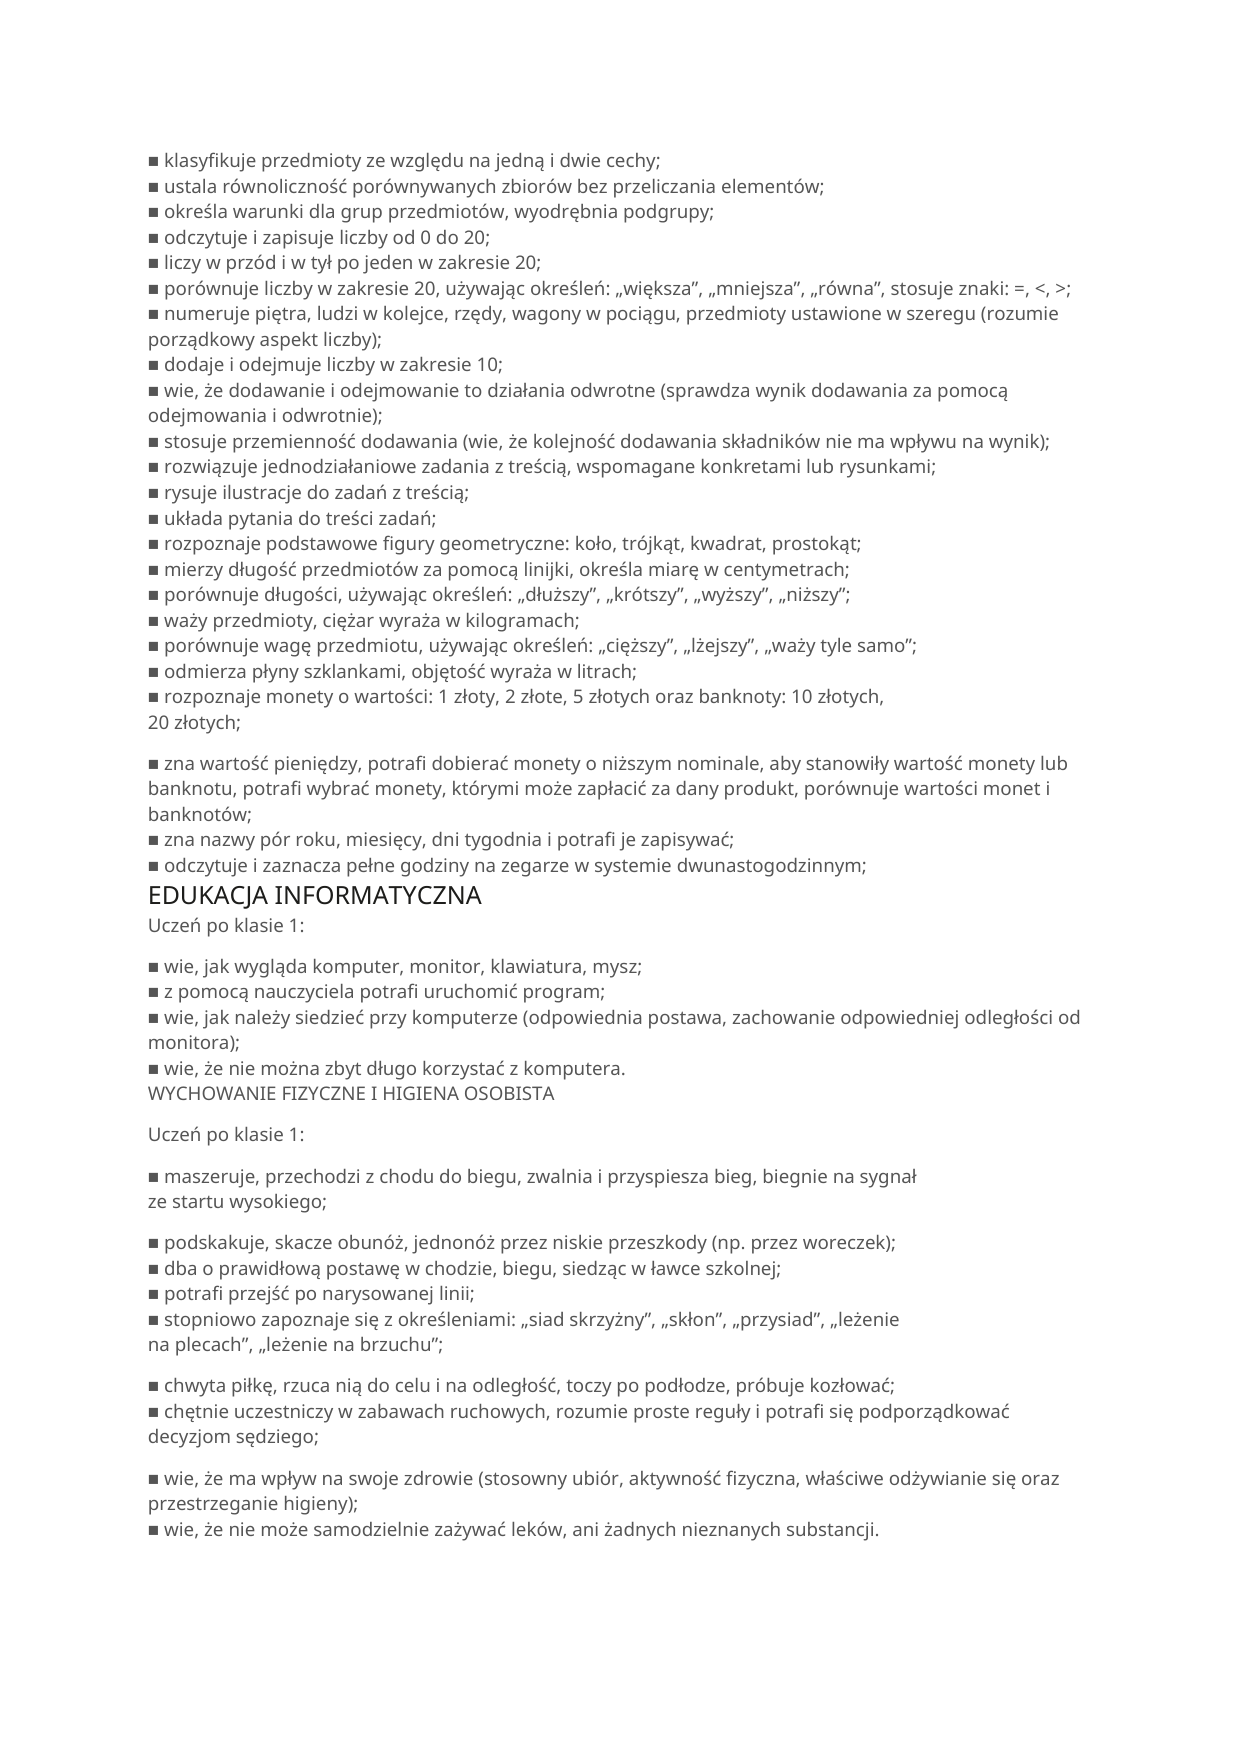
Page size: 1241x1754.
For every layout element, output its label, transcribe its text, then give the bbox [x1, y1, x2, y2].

text 20 złotych; [148, 709, 1093, 734]
text ■ rozpoznaje monety o wartości: 1 złoty, 2 złote, 5 złotych oraz banknoty: 10 złotych, [148, 683, 1093, 709]
text Uczeń po klasie 1: [148, 912, 1093, 937]
text ■ wie, że dodawanie i odejmowanie to działania odwrotne (sprawdza wynik dodawania za pomocą odejmowania i odwrotnie); [148, 377, 1093, 428]
text ■ odmierza płyny szklankami, objętość wyraża w litrach; [148, 658, 1093, 683]
text ■ wie, jak wygląda komputer, monitor, klawiatura, mysz; [148, 953, 1093, 978]
text ■ układa pytania do treści zadań; [148, 505, 1093, 530]
text ■ dodaje i odejmuje liczby w zakresie 10; [148, 352, 1093, 377]
text Uczeń po klasie 1: [148, 1122, 1093, 1147]
text ■ maszeruje, przechodzi z chodu do biegu, zwalnia i przyspiesza bieg, biegnie na sygnał [148, 1163, 1093, 1188]
text ■ określa warunki dla grup przedmiotów, wyodrębnia podgrupy; [148, 199, 1093, 224]
text ■ podskakuje, skacze obunóż, jednonóż przez niskie przeszkody (np. przez woreczek); [148, 1229, 1093, 1255]
text ■ rozwiązuje jednodziałaniowe zadania z treścią, wspomagane konkretami lub rysunkami; [148, 454, 1093, 479]
text ■ porównuje liczby w zakresie 20, używając określeń: „większa”, „mniejsza”, „równa”, stosuje znaki: =, <, >; [148, 275, 1093, 301]
text ■ wie, że nie można zbyt długo korzystać z komputera. [148, 1055, 1093, 1081]
text ■ wie, że nie może samodzielnie zażywać leków, ani żadnych nieznanych substancji. [148, 1516, 1093, 1542]
text ■ numeruje piętra, ludzi w kolejce, rzędy, wagony w pociągu, przedmioty ustawione w szeregu (rozumie porządkowy aspekt liczby); [148, 301, 1093, 352]
text ■ chętnie uczestniczy w zabawach ruchowych, rozumie proste reguły i potrafi się podporządkować [148, 1398, 1093, 1424]
text ■ rozpoznaje podstawowe figury geometryczne: koło, trójkąt, kwadrat, prostokąt; [148, 530, 1093, 556]
text ■ zna wartość pieniędzy, potrafi dobierać monety o niższym nominale, aby stanowiły wartość monety lub banknotu, potrafi wybrać monety, którymi może zapłacić za dany produkt, porównuje wartości monet i banknotów; [148, 750, 1093, 827]
text ■ porównuje wagę przedmiotu, używając określeń: „cięższy”, „lżejszy”, „waży tyle samo”; [148, 632, 1093, 658]
text ■ odczytuje i zapisuje liczby od 0 do 20; [148, 224, 1093, 250]
text ■ liczy w przód i w tył po jeden w zakresie 20; [148, 250, 1093, 275]
text ■ odczytuje i zaznacza pełne godziny na zegarze w systemie dwunastogodzinnym; [148, 852, 1093, 878]
text decyzjom sędziego; [148, 1424, 1093, 1449]
text ■ rysuje ilustracje do zadań z treścią; [148, 479, 1093, 505]
text ■ waży przedmioty, ciężar wyraża w kilogramach; [148, 607, 1093, 632]
text na plecach”, „leżenie na brzuchu”; [148, 1332, 1093, 1357]
text ■ stopniowo zapoznaje się z określeniami: „siad skrzyżny”, „skłon”, „przysiad”, „leżenie [148, 1306, 1093, 1332]
text WYCHOWANIE FIZYCZNE I HIGIENA OSOBISTA [148, 1081, 1093, 1106]
text ■ klasyfikuje przedmioty ze względu na jedną i dwie cechy; [148, 148, 1093, 173]
text ze startu wysokiego; [148, 1188, 1093, 1214]
text ■ z pomocą nauczyciela potrafi uruchomić program; [148, 978, 1093, 1004]
text ■ wie, że ma wpływ na swoje zdrowie (stosowny ubiór, aktywność fizyczna, właściwe odżywianie się oraz przestrzeganie higieny); [148, 1465, 1093, 1516]
text ■ porównuje długości, używając określeń: „dłuższy”, „krótszy”, „wyższy”, „niższy”; [148, 581, 1093, 607]
text ■ mierzy długość przedmiotów za pomocą linijki, określa miarę w centymetrach; [148, 556, 1093, 581]
text ■ dba o prawidłową postawę w chodzie, biegu, siedząc w ławce szkolnej; [148, 1255, 1093, 1281]
text ■ potrafi przejść po narysowanej linii; [148, 1281, 1093, 1306]
text ■ wie, jak należy siedzieć przy komputerze (odpowiednia postawa, zachowanie odpowiedniej odległości od monitora); [148, 1004, 1093, 1055]
text ■ chwyta piłkę, rzuca nią do celu i na odległość, toczy po podłodze, próbuje kozłować; [148, 1373, 1093, 1398]
text ■ ustala równoliczność porównywanych zbiorów bez przeliczania elementów; [148, 173, 1093, 199]
text ■ stosuje przemienność dodawania (wie, że kolejność dodawania składników nie ma wpływu na wynik); [148, 428, 1093, 454]
text ■ zna nazwy pór roku, miesięcy, dni tygodnia i potrafi je zapisywać; [148, 827, 1093, 852]
text EDUKACJA INFORMATYCZNA [148, 878, 1093, 912]
